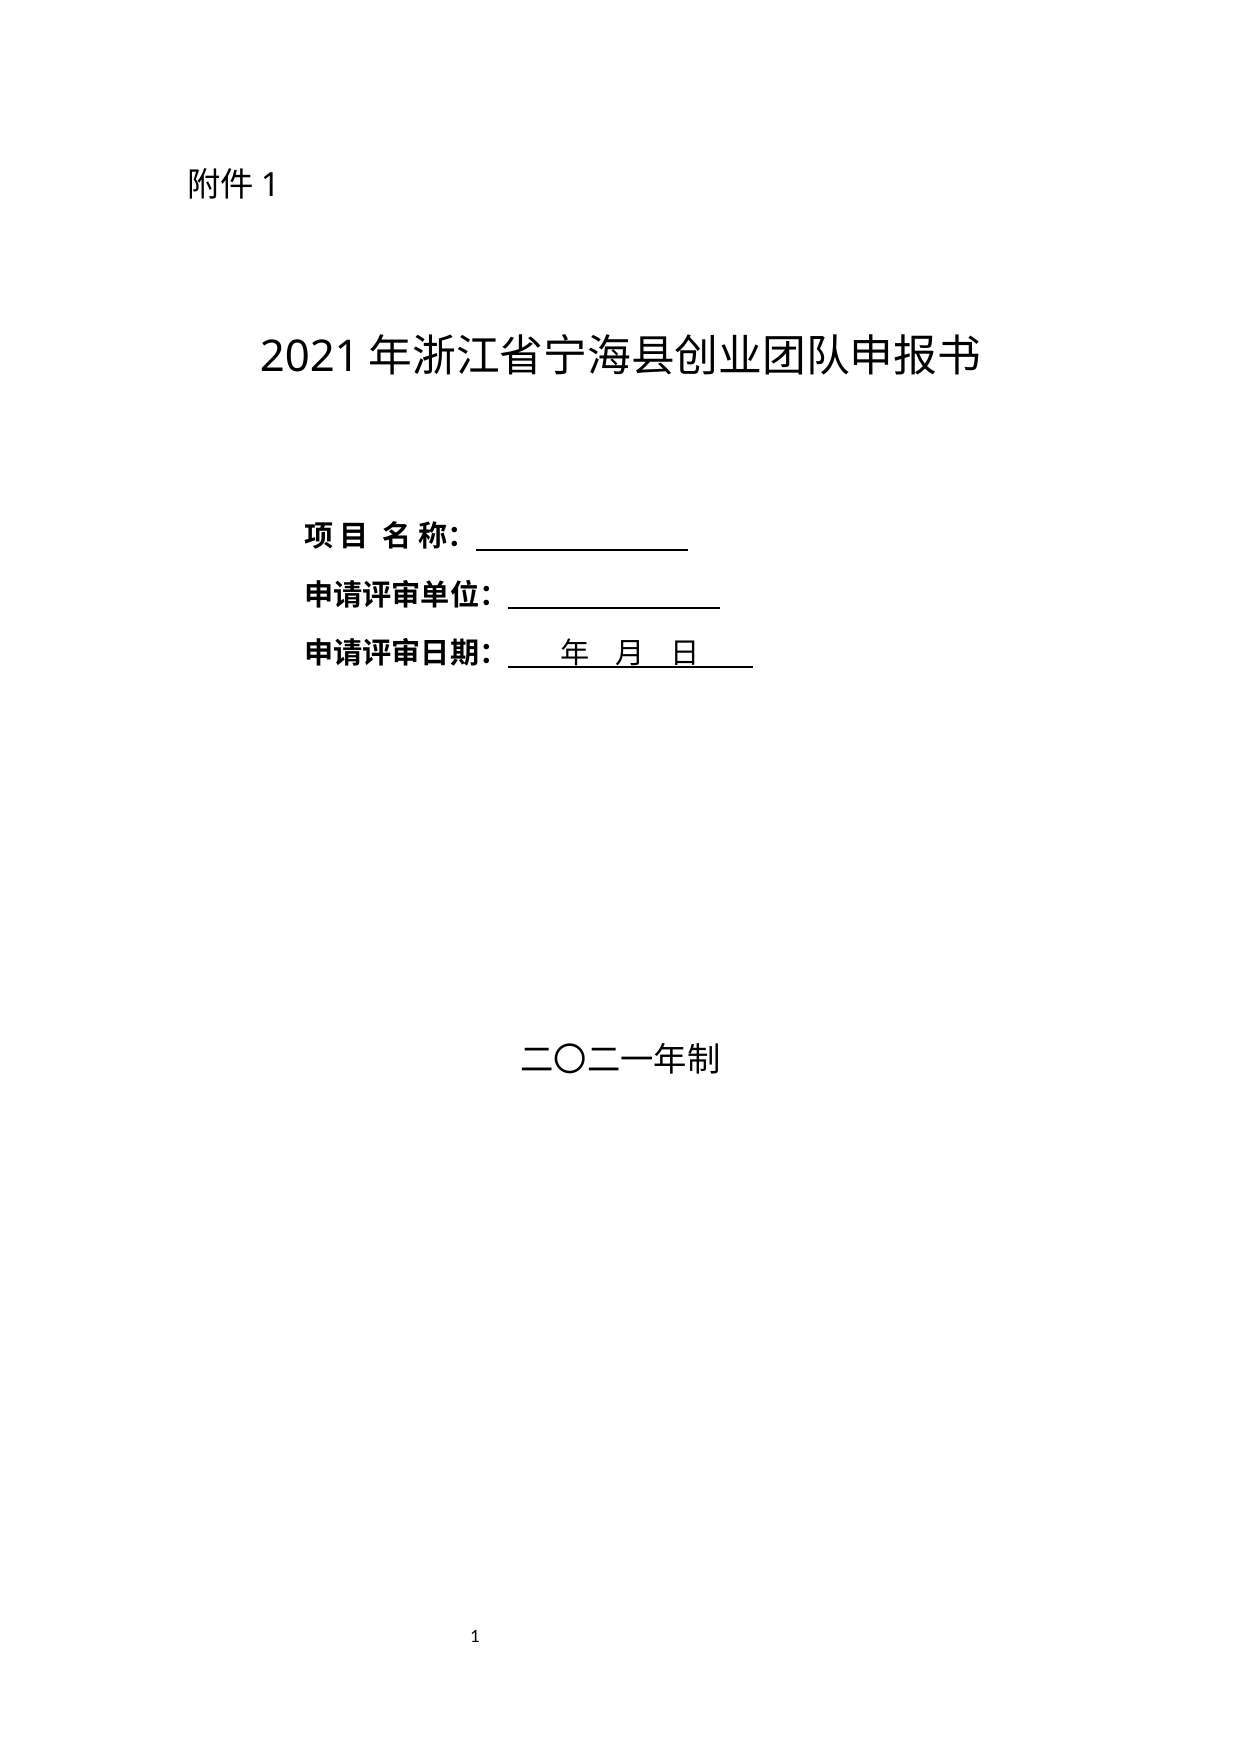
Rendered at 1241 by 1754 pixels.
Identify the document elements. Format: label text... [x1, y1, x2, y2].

text 2021年浙江省宁海县创业团队申报书 [187, 325, 1053, 383]
text 项 目 名 称： [275, 500, 1053, 558]
text 二〇二一年制 [187, 1025, 1053, 1083]
text 申请评审日期： 年 月 日 [275, 617, 1053, 675]
text 附件1 [187, 150, 1053, 208]
text 申请评审单位： [275, 558, 1053, 617]
